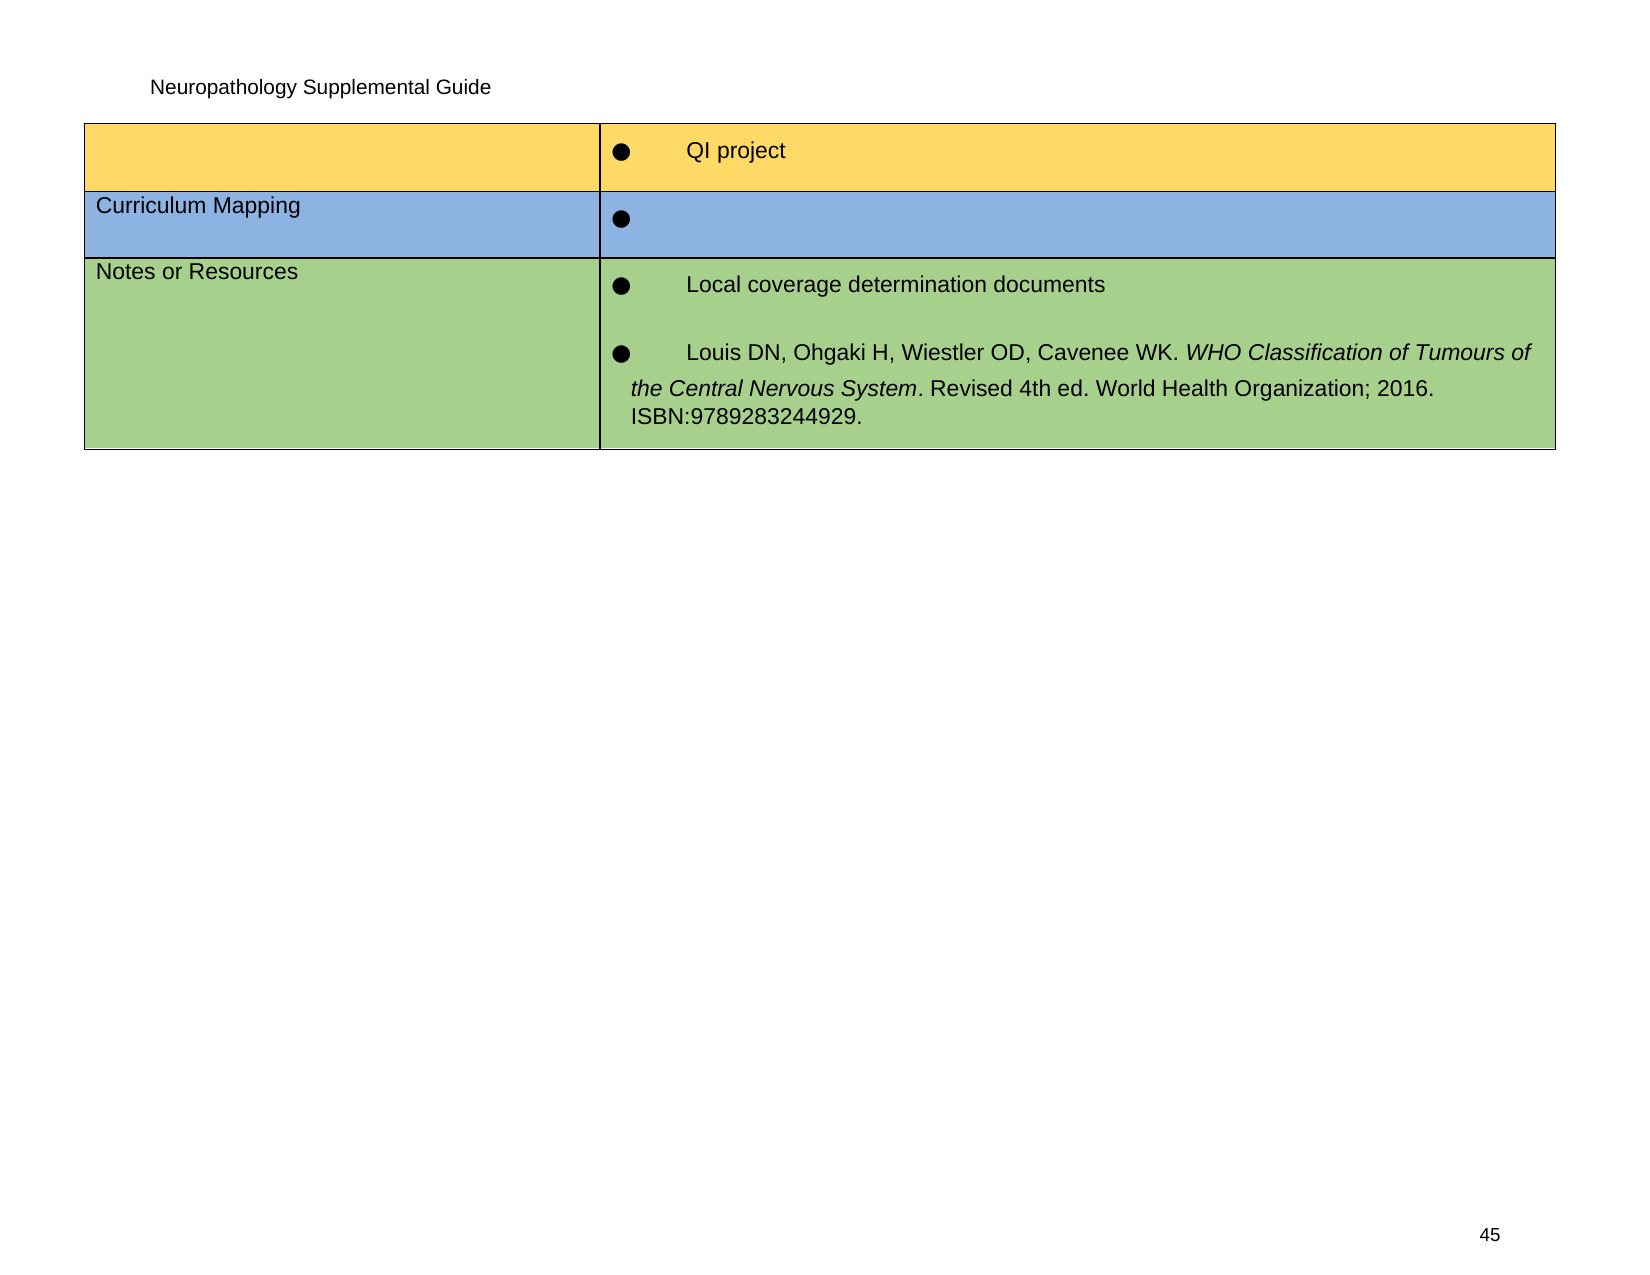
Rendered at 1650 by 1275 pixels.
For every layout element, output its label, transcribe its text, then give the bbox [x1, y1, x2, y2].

table_cell Local coverage determination documents Louis DN, Ohgaki H, Wiestler OD, Cavenee WK. WHO Classification of Tumours of the Central Nervous System. Revised 4th ed. World Health Organization; 2016. ISBN:9789283244929. [601, 259, 1555, 448]
table_cell [601, 192, 1555, 257]
table_cell Notes or Resources [85, 259, 599, 448]
table_cell Curriculum Mapping [85, 192, 599, 257]
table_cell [601, 124, 1555, 191]
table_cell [85, 124, 599, 191]
